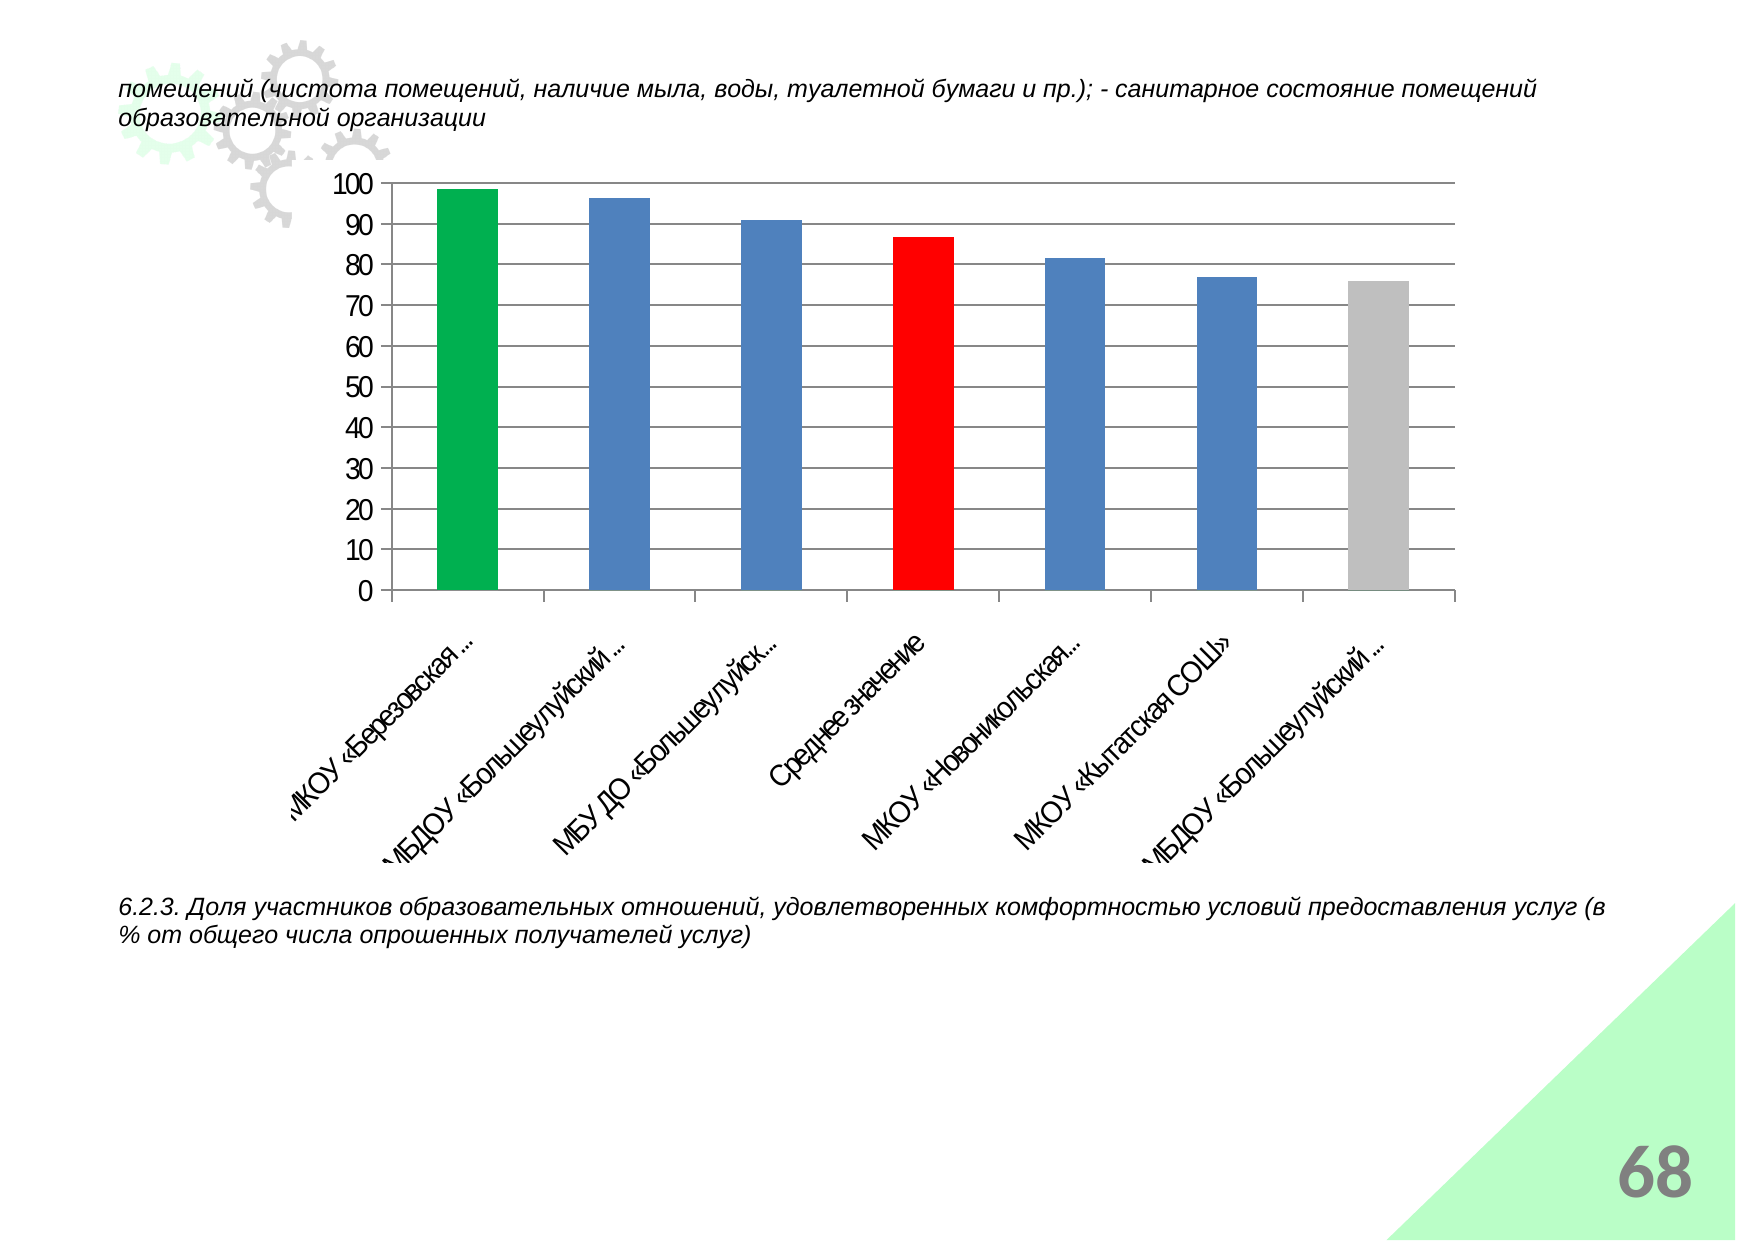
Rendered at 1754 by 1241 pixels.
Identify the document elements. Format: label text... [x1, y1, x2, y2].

list 6.2.3. Доля участников образовательных отношений, удовлетворенных комфортностью условий предоставления услуг (в % от общего числа опрошенных получателей услуг) [118, 892, 1636, 949]
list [118, 74, 1636, 131]
